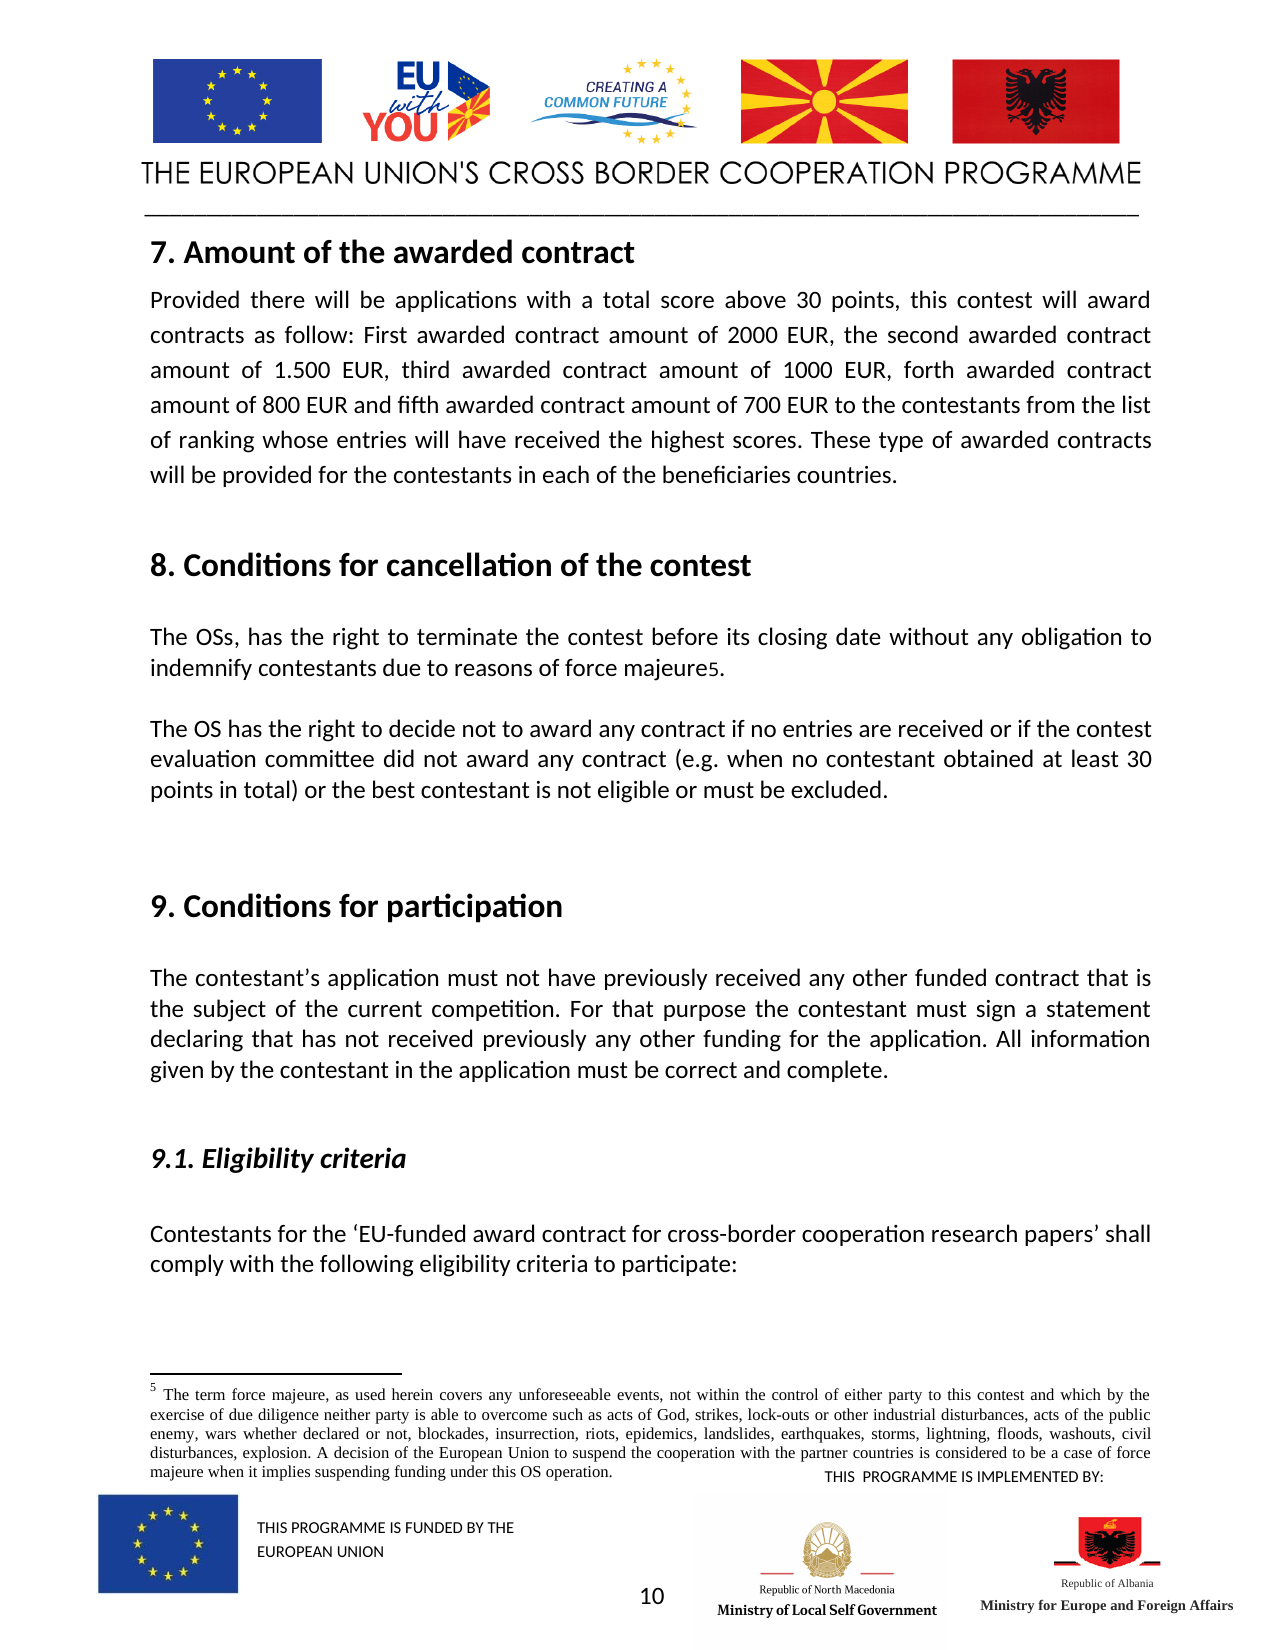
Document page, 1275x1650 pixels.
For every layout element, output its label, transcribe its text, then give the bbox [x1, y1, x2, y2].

text The OS has the right to decide not to award any contract if no entries are received or if the contest evaluation committee did not award any contract (e.g. when no contestant obtained at least 30 points in total) or the best contestant is not eligible or must be excluded. [150, 713, 1153, 805]
text Provided there will be applications with a total score above 30 points, this contest will award contracts as follow: First awarded contract amount of 2000 EUR, the second awarded contract amount of 1.500 EUR, third awarded contract amount of 1000 EUR, forth awarded contract amount of 800 EUR and fifth awarded contract amount of 700 EUR to the contestants from the list of ranking whose entries will have received the highest scores. These type of awarded contracts will be provided for the contestants in each of the beneficiaries countries. [150, 284, 1153, 490]
subtitle 8. Conditions for cancellation of the contest [150, 544, 1153, 585]
picture [140, 56, 1144, 185]
subtitle 9.1. Eligibility criteria [150, 1140, 1153, 1176]
picture [95, 1491, 241, 1596]
picture [693, 1491, 949, 1650]
subtitle 7. Amount of the awarded contract [150, 231, 1153, 272]
text The OSs, has the right to terminate the contest before its closing date without any obligation to indemnify contestants due to reasons of force majeure. [150, 622, 1153, 683]
subtitle 9. Conditions for participation [150, 885, 1153, 926]
text The contestant’s application must not have previously received any other funded contract that is the subject of the current competition. For that purpose the contestant must sign a statement declaring that has not received previously any other funding for the application. All information given by the contestant in the application must be correct and complete. [150, 962, 1153, 1084]
text Contestants for the ‘EU-funded award contract for cross-border cooperation research papers’ shall comply with the following eligibility criteria to participate: [150, 1218, 1153, 1279]
